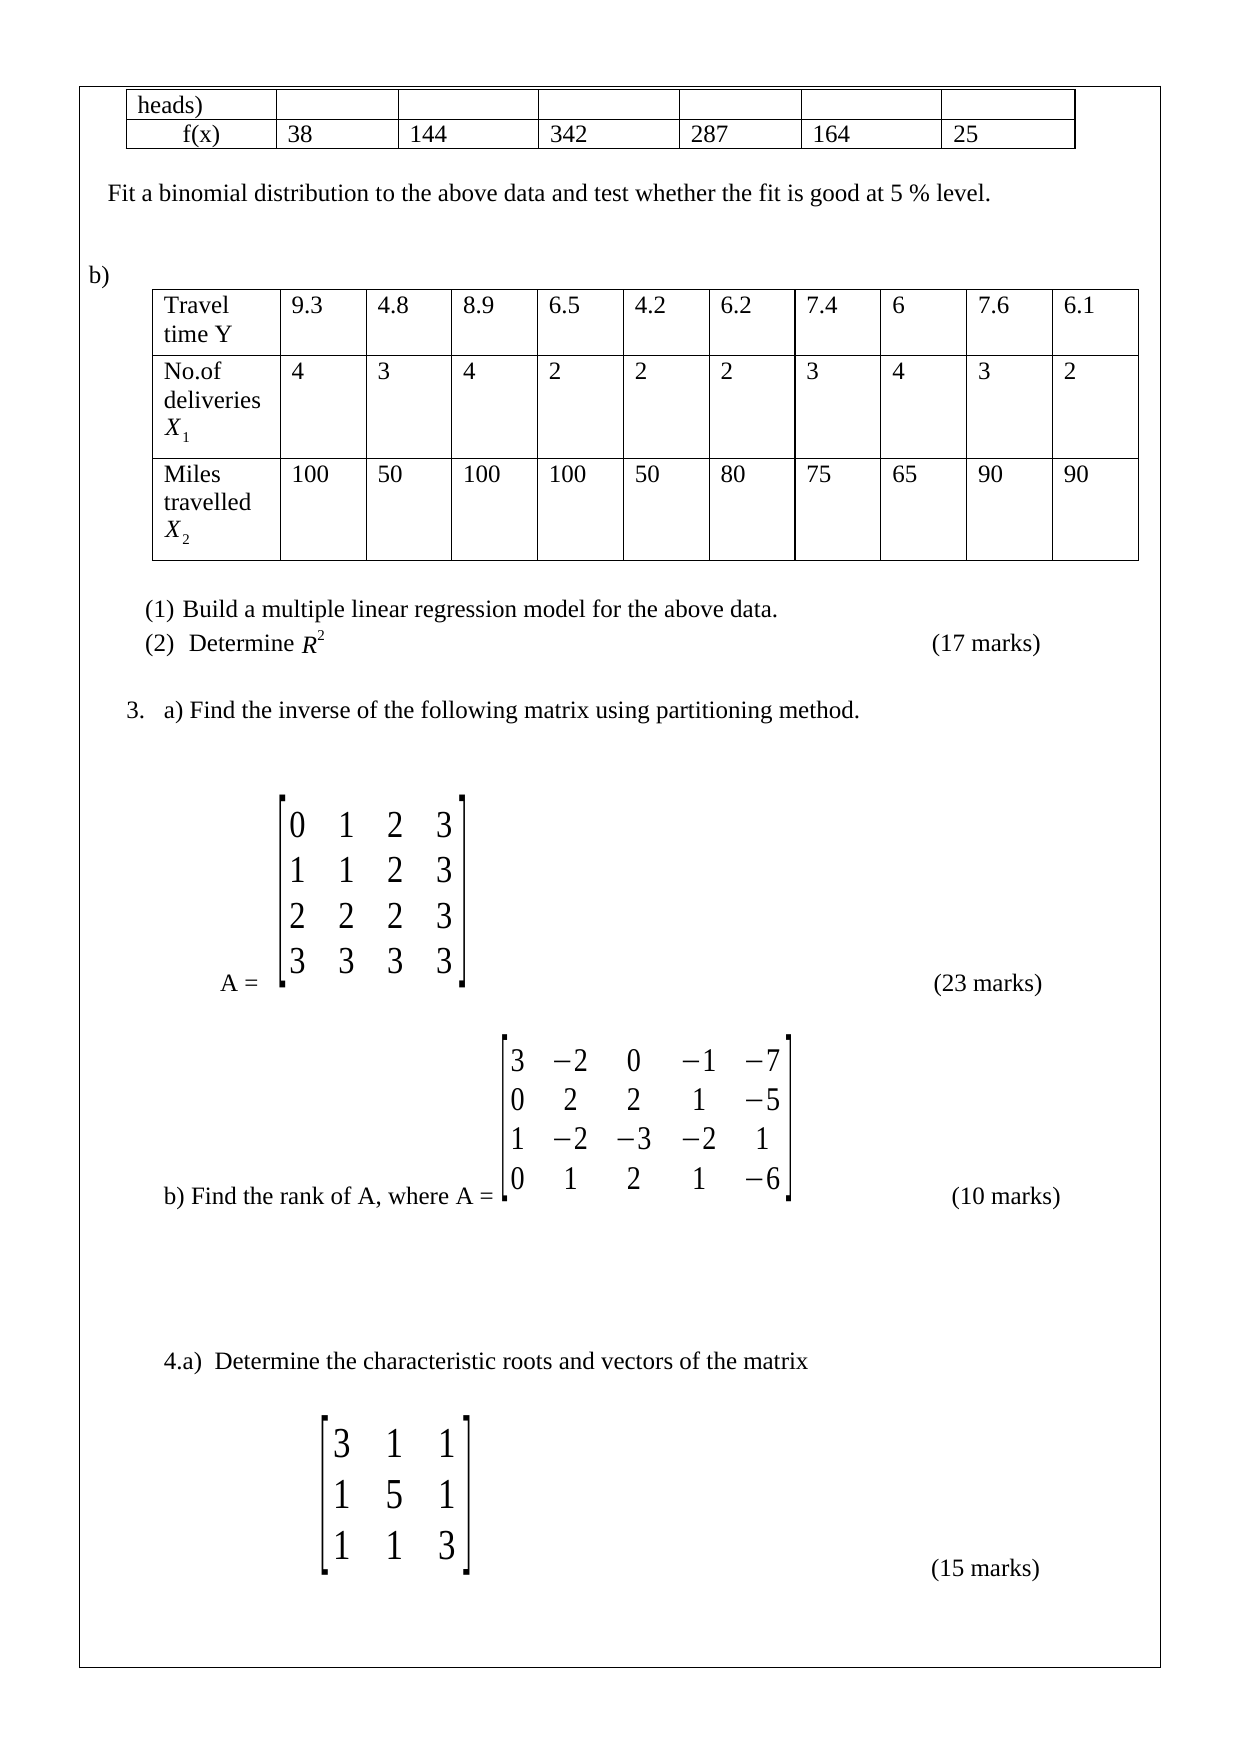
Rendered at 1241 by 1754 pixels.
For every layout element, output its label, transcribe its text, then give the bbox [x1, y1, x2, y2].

table_cell 4 [452, 356, 537, 458]
table_cell 2 [1053, 356, 1138, 458]
table_header 4 [802, 90, 941, 118]
table_header 3 [680, 90, 801, 118]
table_cell f(x) [127, 120, 276, 148]
table_cell 4 [881, 356, 966, 458]
table_cell 2 [710, 356, 794, 458]
table_cell 100 [281, 459, 366, 560]
text b) [89, 261, 1152, 289]
table_header X ( no. of heads) [127, 90, 276, 118]
table_cell 50 [367, 459, 451, 560]
table_cell 75 [796, 459, 880, 560]
table_cell 80 [710, 459, 794, 560]
table_cell 100 [452, 459, 537, 560]
list Build a multiple linear regression model for the above data. [145, 594, 1152, 623]
table_header 5 [942, 90, 1074, 118]
table_cell 164 [802, 120, 941, 148]
table_cell 144 [399, 120, 538, 148]
list A = (23 marks) [164, 794, 1152, 997]
table_header 0 [277, 90, 398, 118]
list 4.a) Determine the characteristic roots and vectors of the matrix [164, 1346, 1152, 1375]
list Determine (17 marks) [145, 627, 1152, 658]
table_cell 38 [277, 120, 398, 148]
list (15 marks) [164, 1412, 1152, 1582]
list a) Find the inverse of the following matrix using partitioning method. [126, 695, 1152, 724]
text Fit a binomial distribution to the above data and test whether the fit is good at 5 % level. [89, 178, 1152, 207]
table_cell 50 [624, 459, 709, 560]
table_header 1 [399, 90, 538, 118]
table_cell 4 [281, 356, 366, 458]
table_header 6.5 [538, 290, 623, 355]
table_header 8.9 [452, 290, 537, 355]
table_header 4.8 [367, 290, 451, 355]
list b) Find the rank of A, where A = (10 marks) [164, 1034, 1152, 1210]
table_cell 2 [538, 356, 623, 458]
table_header Travel time Y [153, 290, 280, 355]
table_header 2 [539, 90, 679, 118]
table_cell 2 [624, 356, 709, 458]
table_cell 342 [539, 120, 679, 148]
table_header 7.4 [796, 290, 880, 355]
table_cell 287 [680, 120, 801, 148]
table_header 6 [881, 290, 966, 355]
table_cell 90 [967, 459, 1052, 560]
table_cell 100 [538, 459, 623, 560]
table_header 6.2 [710, 290, 794, 355]
table_cell Miles travelled [153, 459, 280, 560]
table_header 6.1 [1053, 290, 1138, 355]
table_cell 3 [967, 356, 1052, 458]
table_cell 65 [881, 459, 966, 560]
table_cell 90 [1053, 459, 1138, 560]
table_cell No.of deliveries [153, 356, 280, 458]
table_header 7.6 [967, 290, 1052, 355]
table_cell 3 [367, 356, 451, 458]
table_cell 3 [796, 356, 880, 458]
table_header 9.3 [281, 290, 366, 355]
table_header 4.2 [624, 290, 709, 355]
table_cell 25 [942, 120, 1074, 148]
